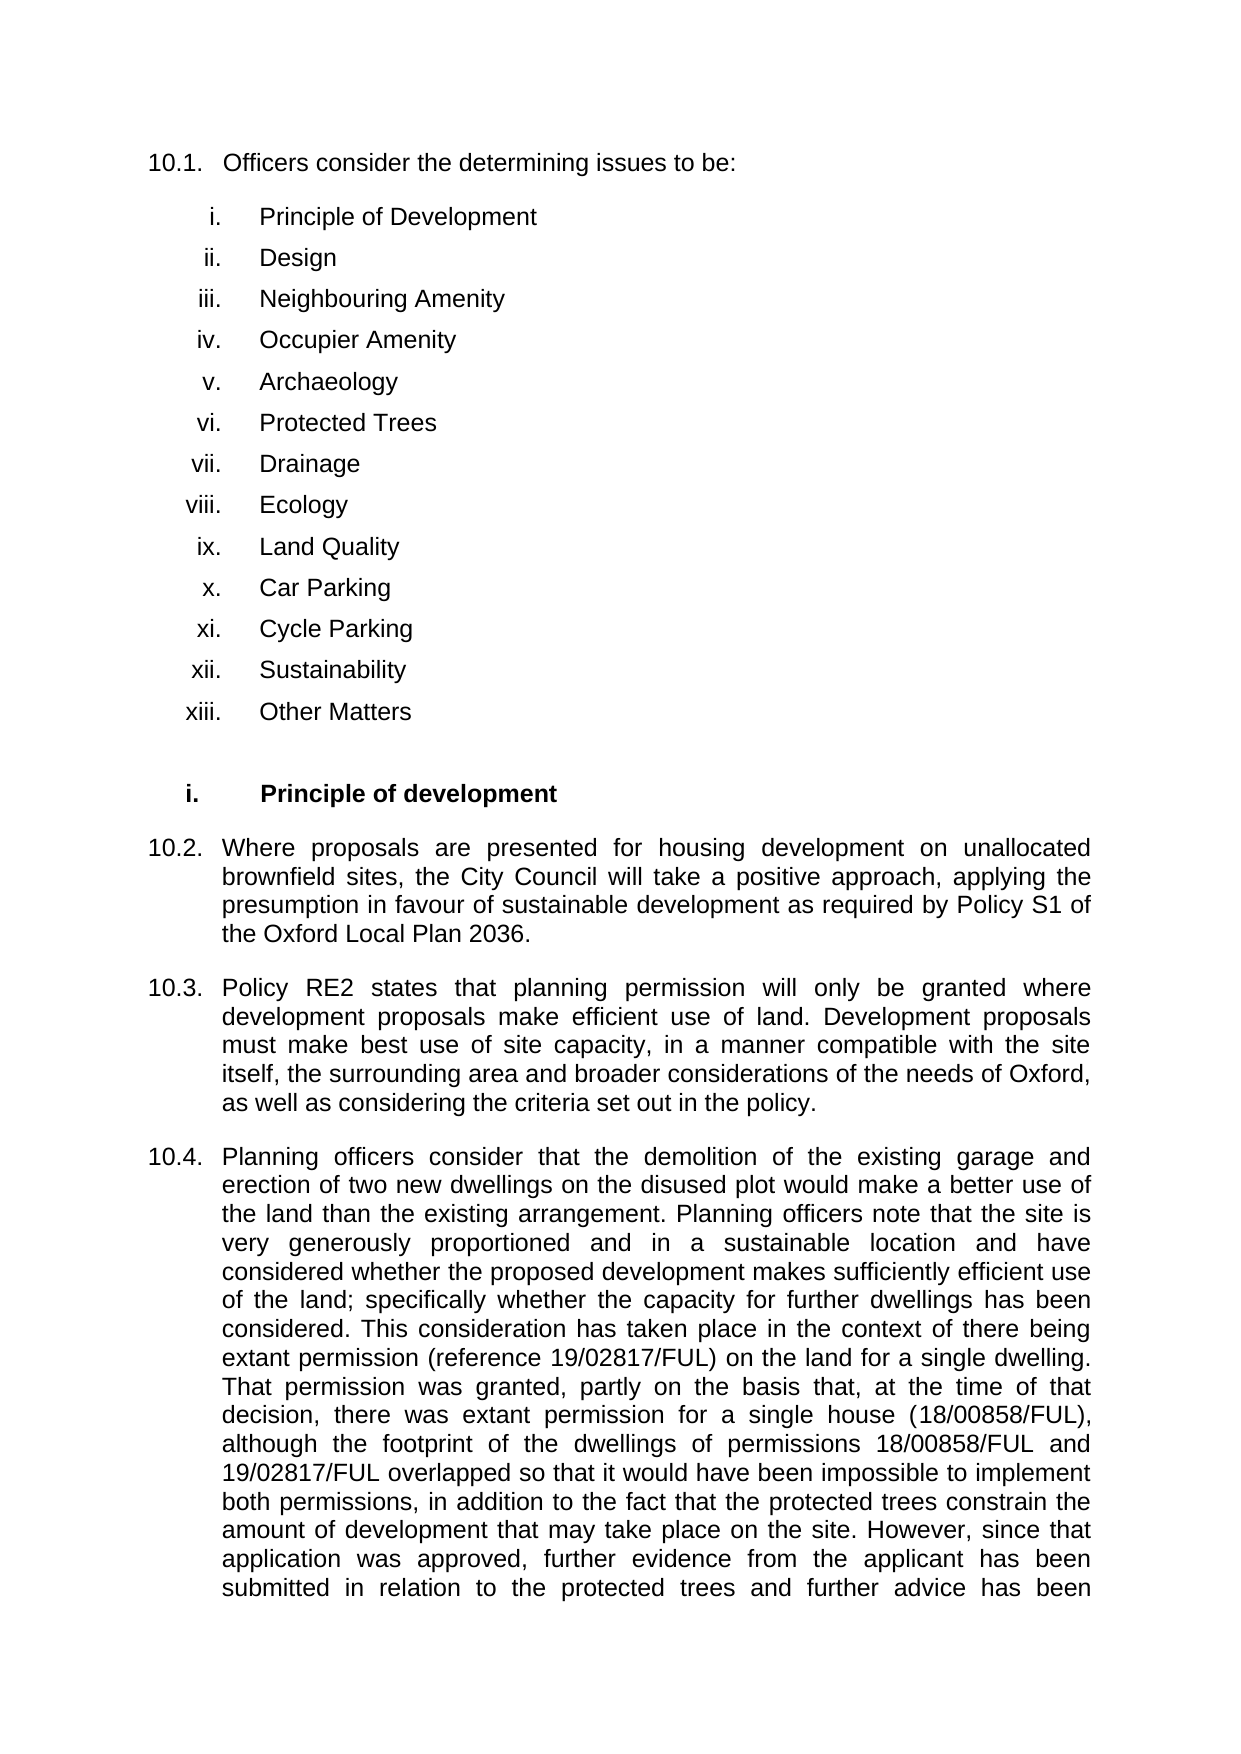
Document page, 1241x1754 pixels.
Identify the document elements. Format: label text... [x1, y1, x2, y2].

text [148, 1141, 1092, 1601]
subtitle Principle of development [185, 779, 1092, 808]
list Ecology [222, 490, 1092, 519]
text Where proposals are presented for housing development on unallocated brownfield sites, the City Council will take a positive approach, applying the presumption in favour of sustainable development as required by Policy S1 of the Oxford Local Plan 2036. [148, 833, 1092, 948]
list Cycle Parking [222, 614, 1092, 643]
list Protected Trees [222, 408, 1092, 436]
list Car Parking [222, 573, 1092, 601]
list Land Quality [222, 531, 1092, 560]
list Principle of Development [222, 201, 1092, 230]
list Other Matters [222, 696, 1092, 725]
text Officers consider the determining issues to be: [148, 148, 1092, 176]
list Drainage [222, 449, 1092, 478]
list Occupier Amenity [222, 325, 1092, 354]
list Sustainability [222, 655, 1092, 684]
list Archaeology [222, 366, 1092, 395]
list Neighbouring Amenity [222, 284, 1092, 313]
text Policy RE2 states that planning permission will only be granted where development proposals make efficient use of land. Development proposals must make best use of site capacity, in a manner compatible with the site itself, the surrounding area and broader considerations of the needs of Oxford, as well as considering the criteria set out in the policy. [148, 973, 1092, 1116]
list Design [222, 243, 1092, 271]
